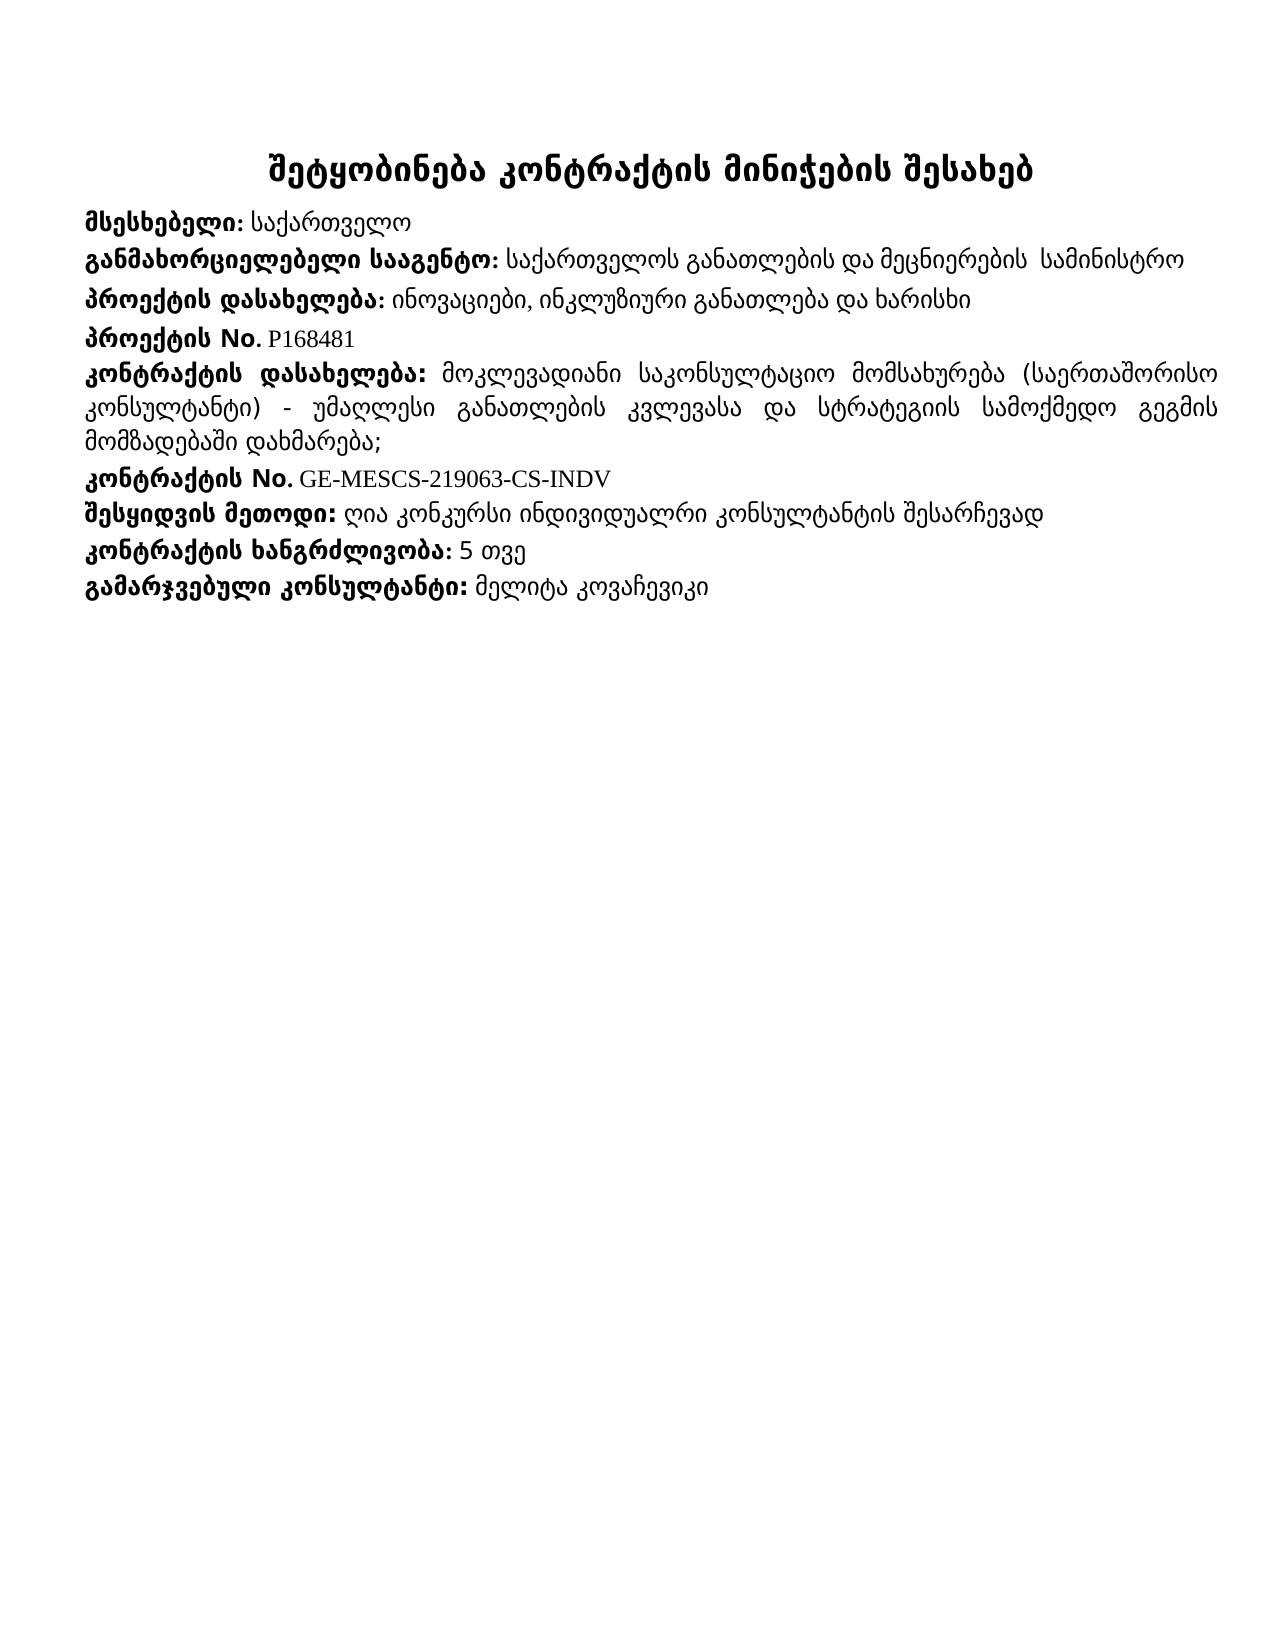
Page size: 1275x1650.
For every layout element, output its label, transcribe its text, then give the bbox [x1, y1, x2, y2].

text მსესხებელი: საქართველო [84, 208, 1219, 238]
text პროექტის დასახელება: ინოვაციები, ინკლუზიური განათლება და ხარისხი [84, 281, 1219, 315]
text კონტრაქტის ხანგრძლივობა: 5 თვე [84, 533, 1219, 567]
text კონტრაქტის No. GE-MESCS-219063-CS-INDV [84, 460, 1219, 494]
text შეტყობინება კონტრაქტის მინიჭების შესახებ [84, 150, 1219, 189]
text განმახორციელებელი სააგენტო: საქართველოს განათლების და მეცნიერების სამინისტრო [84, 242, 1219, 276]
text შესყიდვის მეთოდი: ღია კონკურსი ინდივიდუალრი კონსულტანტის შესარჩევად [84, 499, 1219, 529]
text პროექტის No. P168481 [84, 321, 1219, 354]
text გამარჯვებული კონსულტანტი: მელიტა კოვაჩევიკი [84, 572, 1219, 601]
text კონტრაქტის დასახელება: მოკლევადიანი საკონსულტაციო მომსახურება (საერთაშორისო კონსულტანტი) - უმაღლესი განათლების კვლევასა და სტრატეგიის სამოქმედო გეგმის მომზადებაში დახმარება; [84, 360, 1219, 456]
